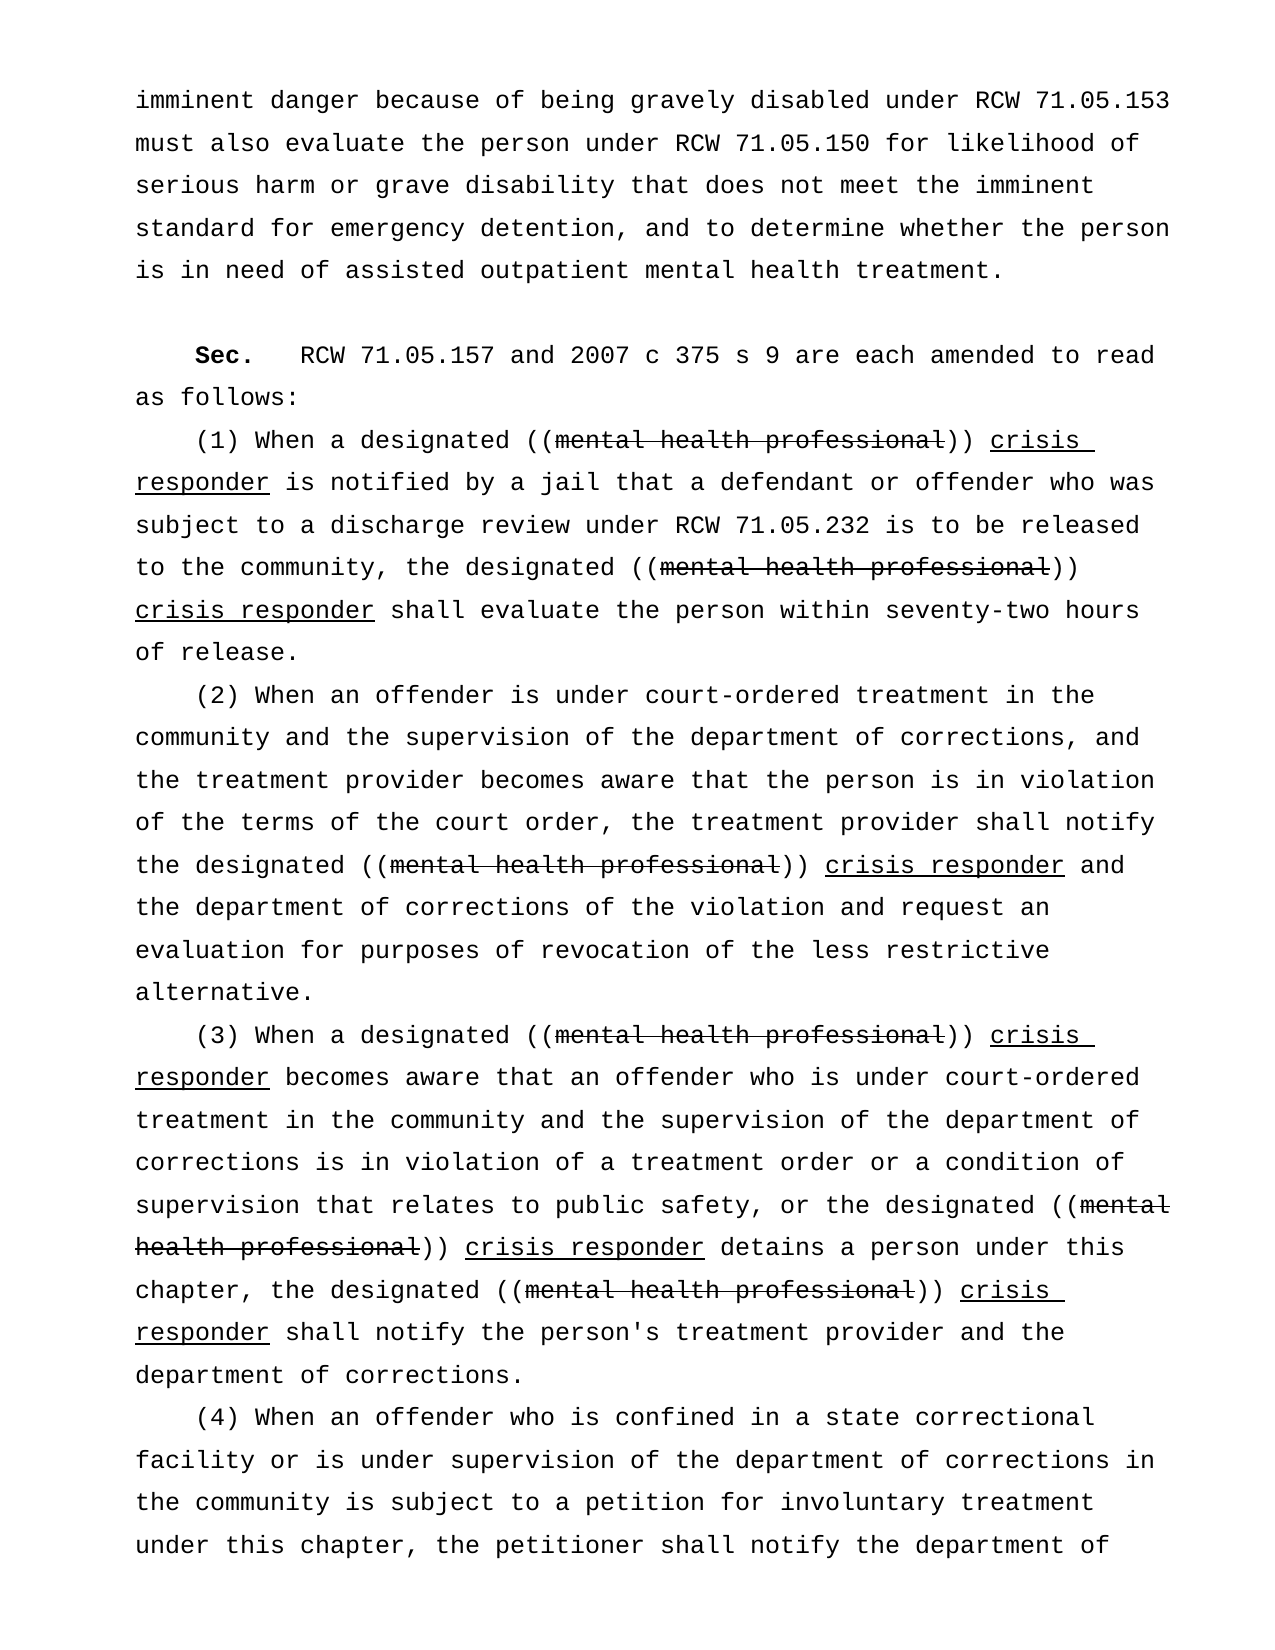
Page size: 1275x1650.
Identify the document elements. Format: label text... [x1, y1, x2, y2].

text Sec. RCW 71.05.157 and 2007 c 375 s 9 are each amended to read as follows: [135, 329, 1170, 414]
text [135, 75, 1170, 287]
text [135, 1392, 1170, 1562]
text (3) When a designated ((mental health professional)) crisis responder becomes aware that an offender who is under court-ordered treatment in the community and the supervision of the department of corrections is in violation of a treatment order or a condition of supervision that relates to public safety, or the designated ((mental health professional)) crisis responder detains a person under this chapter, the designated ((mental health professional)) crisis responder shall notify the person's treatment provider and the department of corrections. [135, 1009, 1170, 1392]
text (2) When an offender is under court-ordered treatment in the community and the supervision of the department of corrections, and the treatment provider becomes aware that the person is in violation of the terms of the court order, the treatment provider shall notify the designated ((mental health professional)) crisis responder and the department of corrections of the violation and request an evaluation for purposes of revocation of the less restrictive alternative. [135, 669, 1170, 1009]
text (1) When a designated ((mental health professional)) crisis responder is notified by a jail that a defendant or offender who was subject to a discharge review under RCW 71.05.232 is to be released to the community, the designated ((mental health professional)) crisis responder shall evaluate the person within seventy-two hours of release. [135, 414, 1170, 669]
